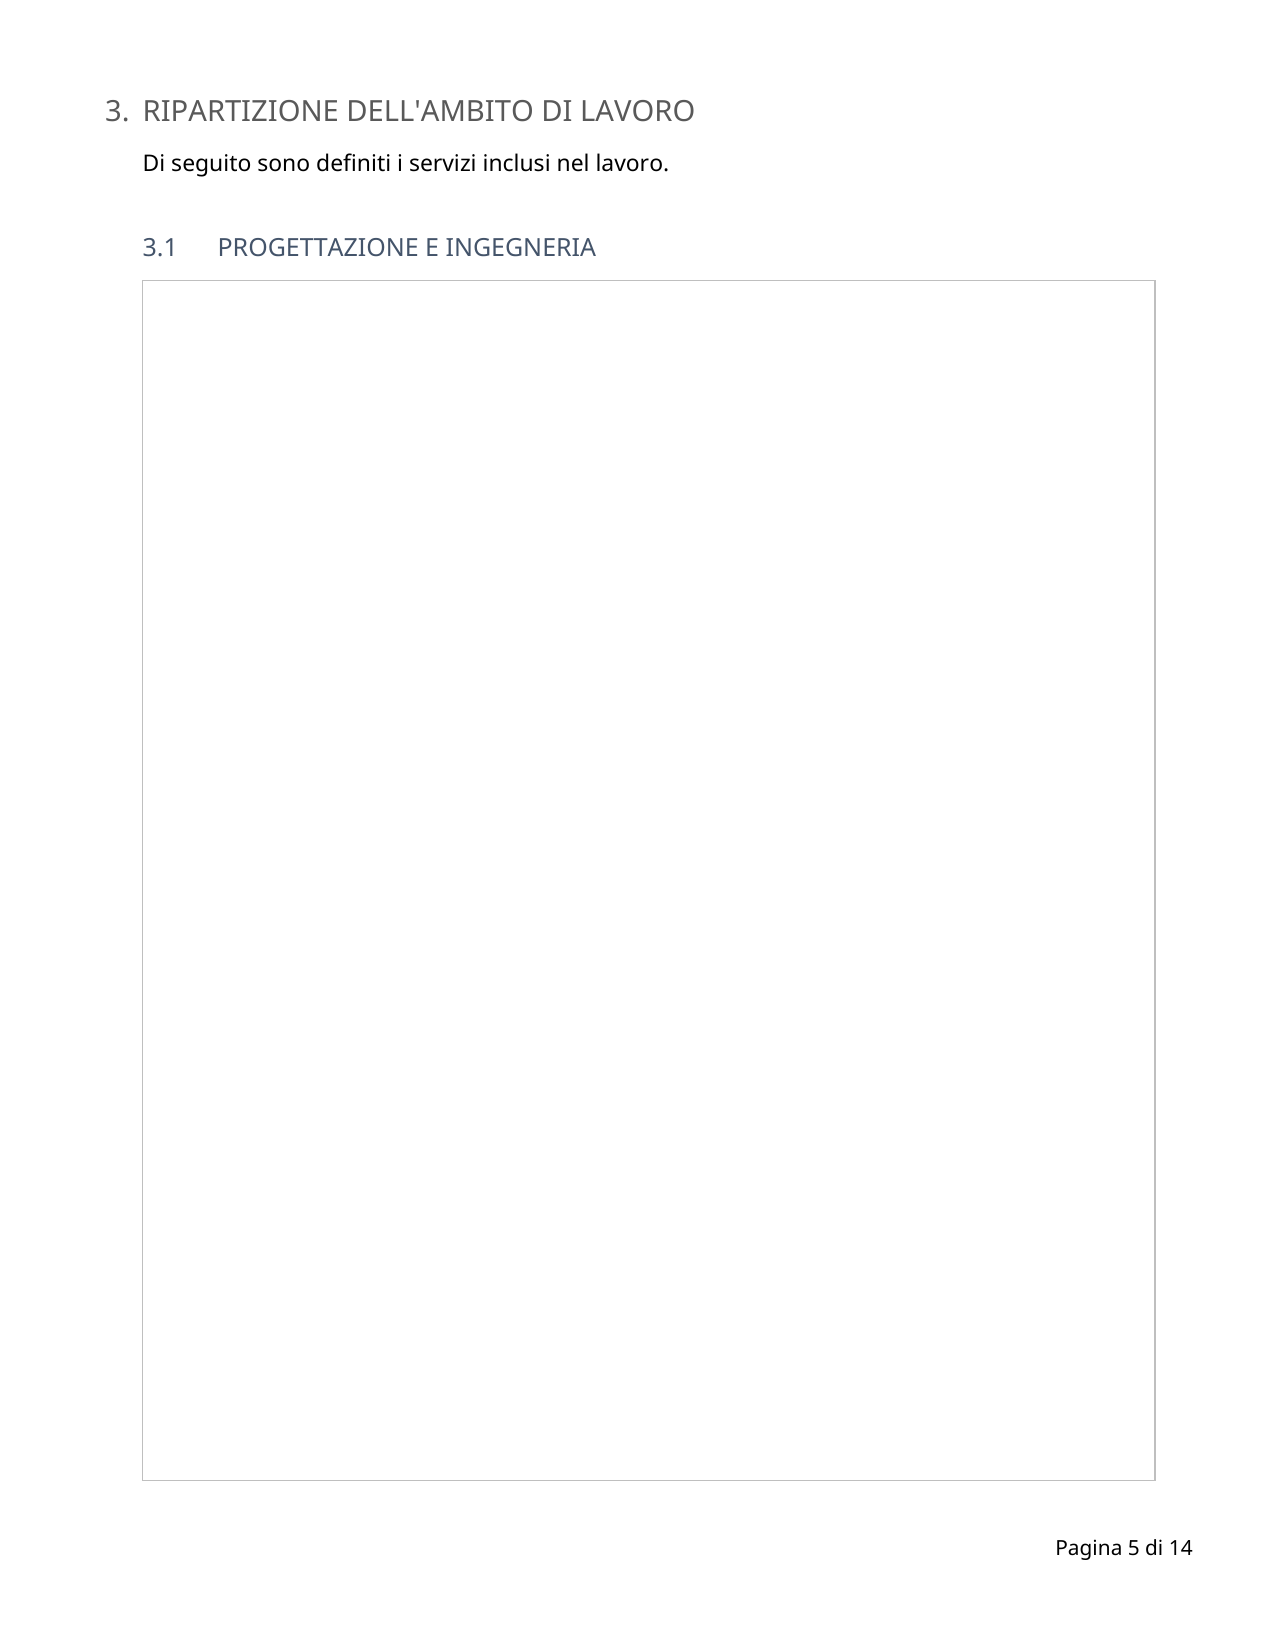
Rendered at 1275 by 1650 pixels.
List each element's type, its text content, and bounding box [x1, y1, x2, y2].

subtitle ripartizione dell'ambito di lavoro [105, 91, 1275, 130]
text Di seguito sono definiti i servizi inclusi nel lavoro. [142, 147, 1200, 178]
table_header [143, 281, 1154, 1480]
subtitle PROGETTAZIONE E INGEGNERIA [142, 229, 1200, 263]
